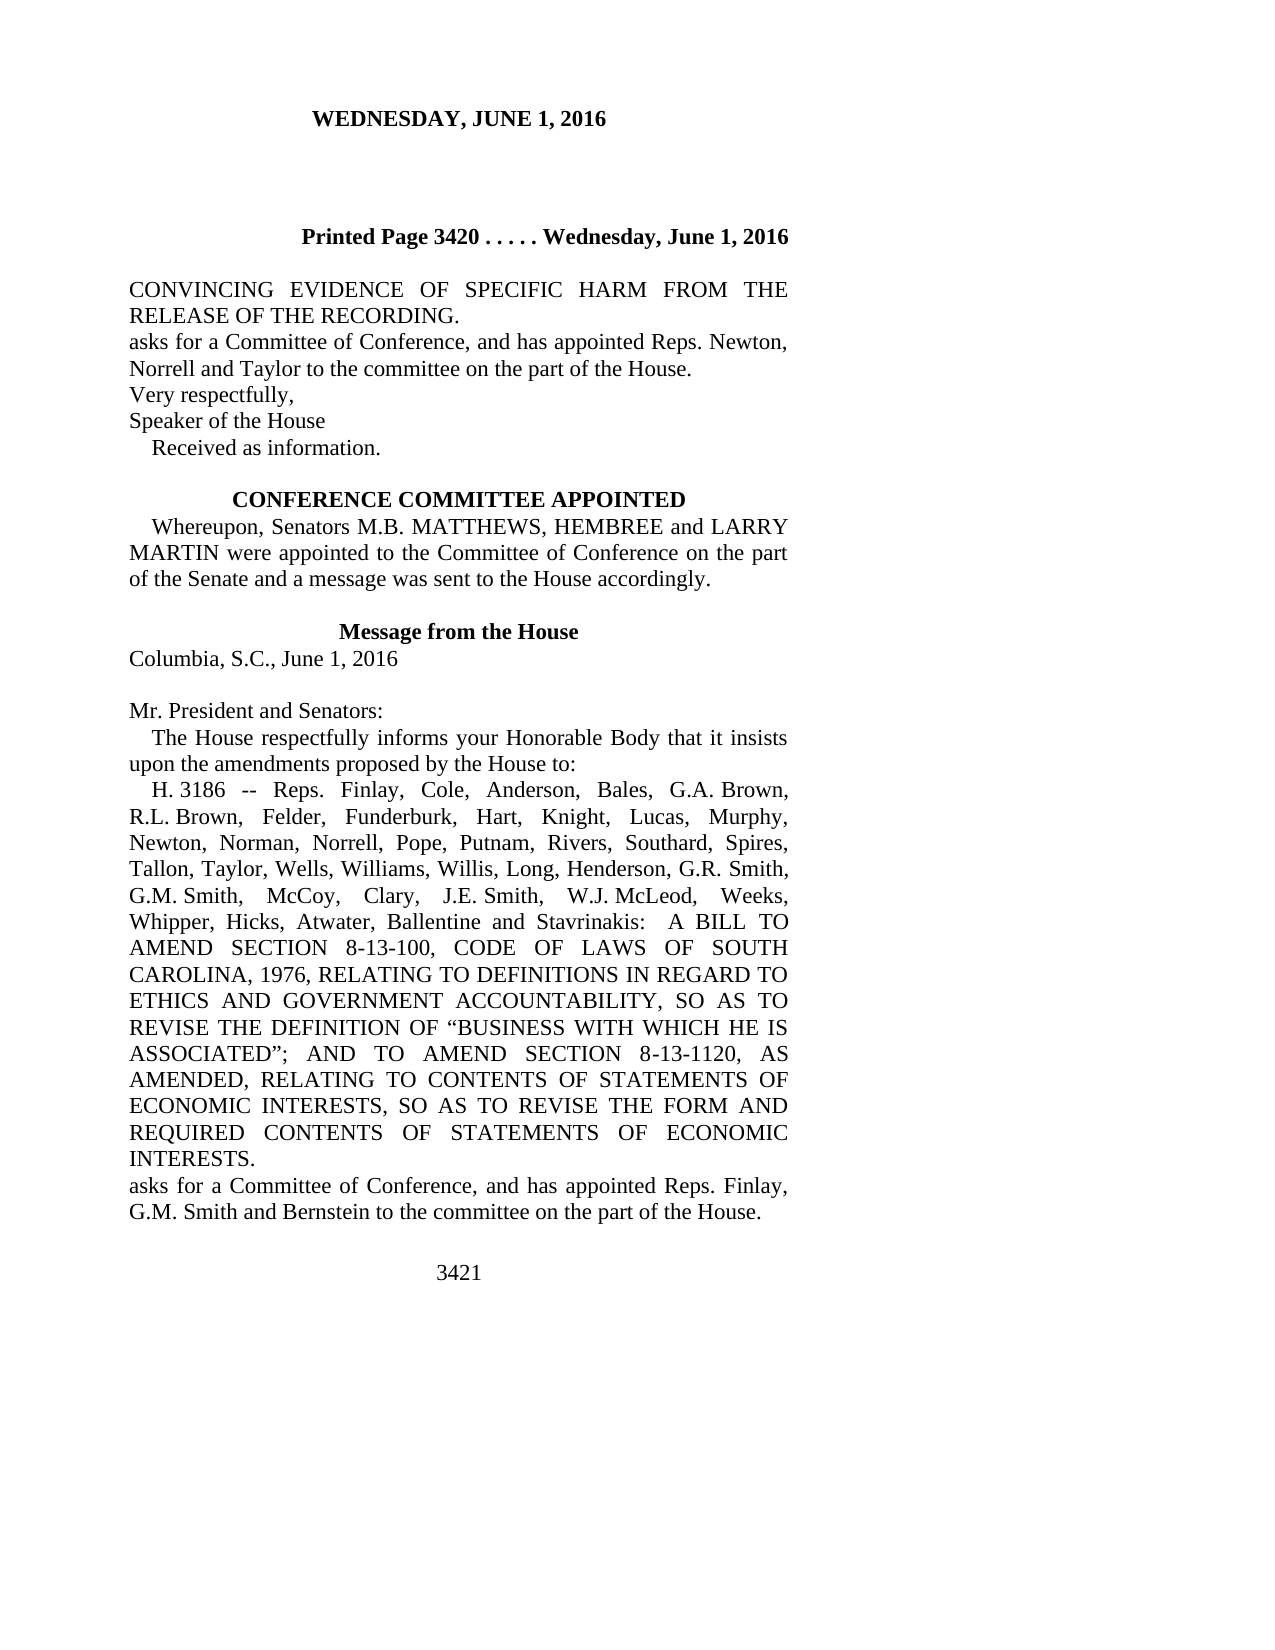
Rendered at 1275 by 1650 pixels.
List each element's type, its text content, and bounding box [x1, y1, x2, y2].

text Mr. President and Senators: [129, 697, 789, 724]
text Speaker of the House [129, 407, 789, 434]
text Message from the House [129, 618, 789, 644]
text asks for a Committee of Conference, and has appointed Reps. Newton, Norrell and Taylor to the committee on the part of the House. [129, 328, 789, 381]
text Columbia, S.C., June 1, 2016 [129, 644, 789, 671]
text CONFERENCE COMMITTEE APPOINTED [129, 486, 789, 513]
text Received as information. [129, 434, 789, 460]
text CONVINCING EVIDENCE OF SPECIFIC HARM FROM THE RELEASE OF THE RECORDING. [129, 276, 789, 328]
text H. 3186 -- Reps. Finlay, Cole, Anderson, Bales, G.A. Brown, R.L. Brown, Felder, Funderburk, Hart, Knight, Lucas, Murphy, Newton, Norman, Norrell, Pope, Putnam, Rivers, Southard, Spires, Tallon, Taylor, Wells, Williams, Willis, Long, Henderson, G.R. Smith, G.M. Smith, McCoy, Clary, J.E. Smith, W.J. McLeod, Weeks, Whipper, Hicks, Atwater, Ballentine and Stavrinakis: A BILL TO AMEND SECTION 8-13-100, CODE OF LAWS OF SOUTH CAROLINA, 1976, RELATING TO DEFINITIONS IN REGARD TO ETHICS AND GOVERNMENT ACCOUNTABILITY, SO AS TO REVISE THE DEFINITION OF “BUSINESS WITH WHICH HE IS ASSOCIATED”; AND TO AMEND SECTION 8-13-1120, AS AMENDED, RELATING TO CONTENTS OF STATEMENTS OF ECONOMIC INTERESTS, SO AS TO REVISE THE FORM AND REQUIRED CONTENTS OF STATEMENTS OF ECONOMIC INTERESTS. [129, 776, 789, 1172]
text Printed Page 3420 . . . . . Wednesday, June 1, 2016 [129, 223, 789, 249]
text Very respectfully, [129, 381, 789, 407]
text Whereupon, Senators M.B. MATTHEWS, HEMBREE and LARRY MARTIN were appointed to the Committee of Conference on the part of the Senate and a message was sent to the House accordingly. [129, 513, 789, 592]
text The House respectfully informs your Honorable Body that it insists upon the amendments proposed by the House to: [129, 724, 789, 776]
text asks for a Committee of Conference, and has appointed Reps. Finlay, G.M. Smith and Bernstein to the committee on the part of the House. [129, 1172, 789, 1224]
